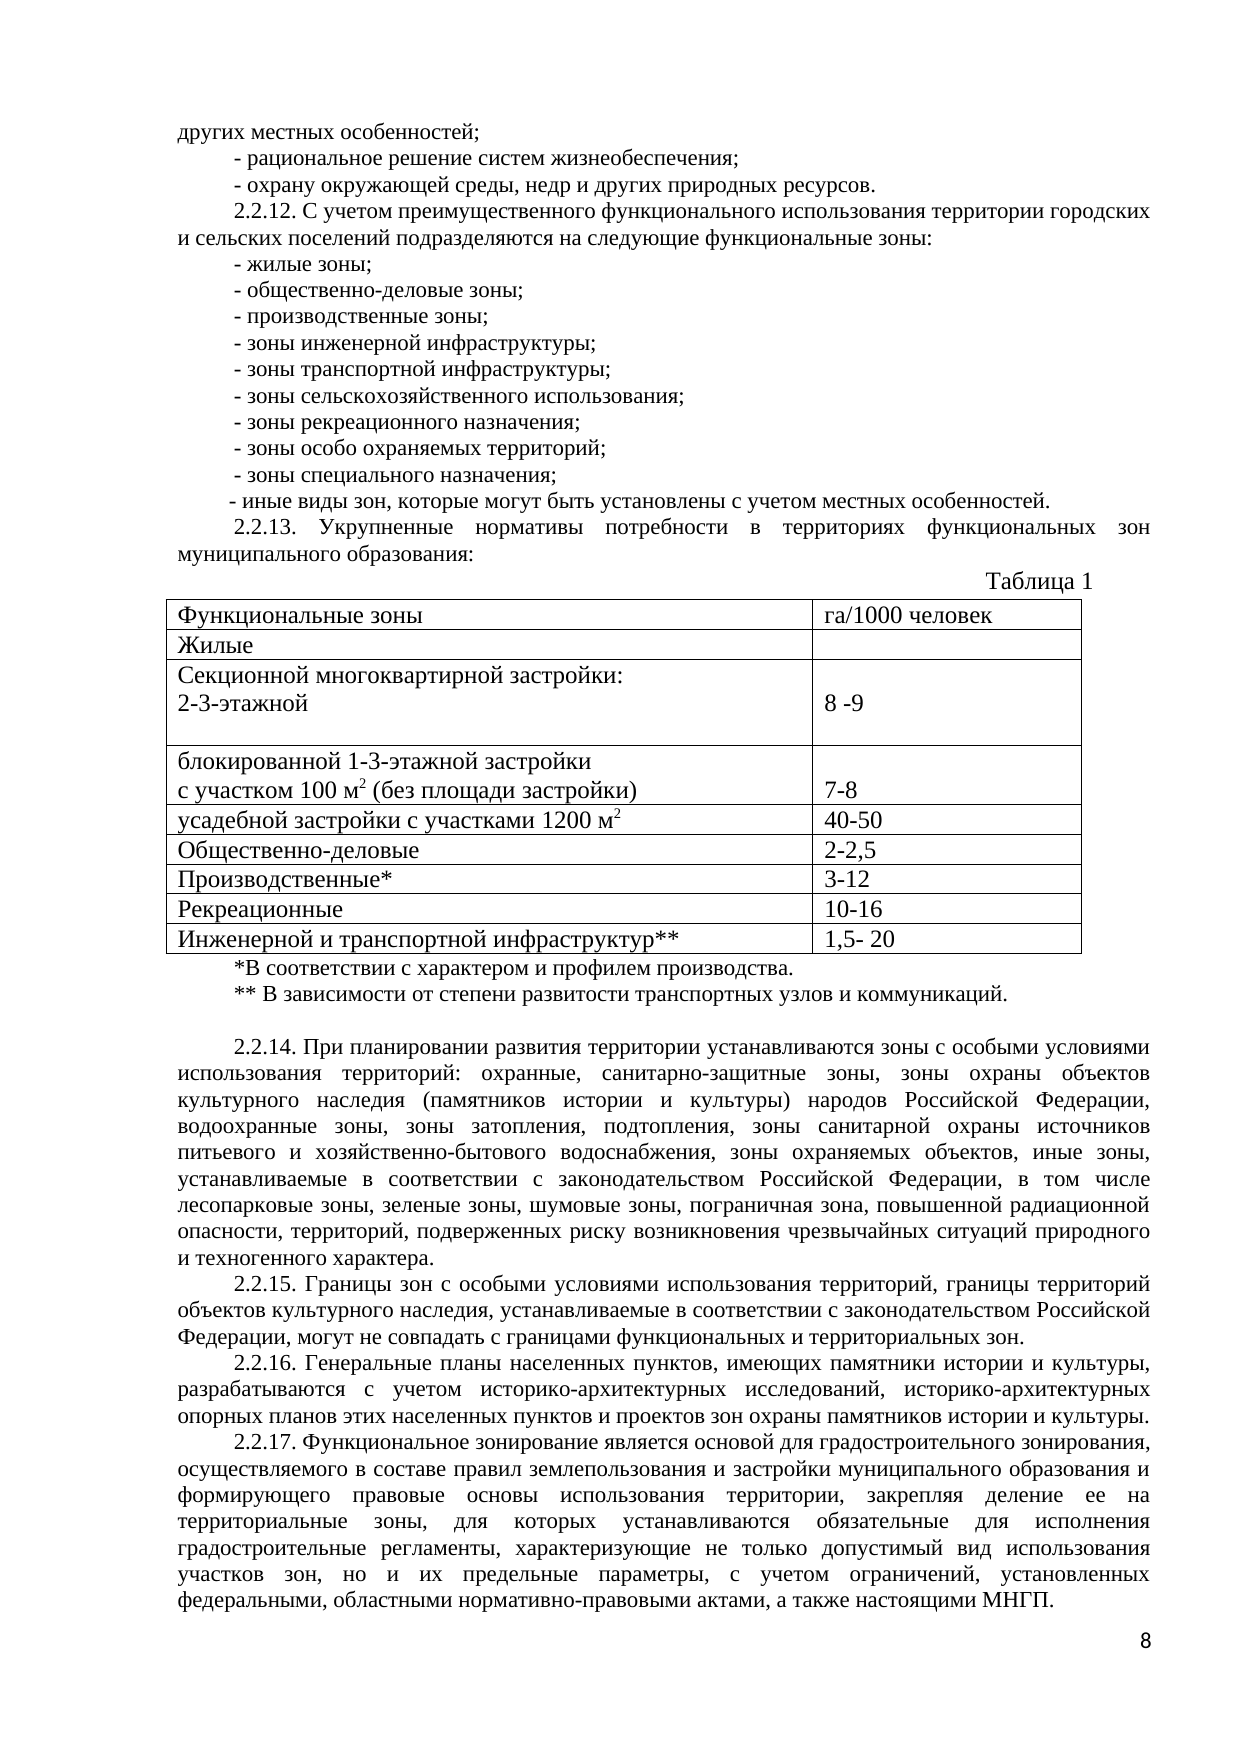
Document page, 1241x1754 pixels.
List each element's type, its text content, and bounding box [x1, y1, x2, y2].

table_cell 7-8 [813, 746, 1081, 804]
table_cell 1,5- 20 [813, 924, 1081, 953]
text - рациональное решение систем жизнеобеспечения; [177, 144, 1152, 171]
table_cell 2-2,5 [813, 835, 1081, 863]
text *В соответствии с характером и профилем производства. [177, 954, 1152, 980]
text - зоны сельскохозяйственного использования; [177, 382, 1152, 408]
text - зоны особо охраняемых территорий; [177, 434, 1152, 461]
table_cell Общественно-деловые [167, 835, 812, 863]
text - общественно-деловые зоны; [177, 276, 1152, 303]
table_header га/1000 человек [813, 600, 1081, 629]
text - зоны инженерной инфраструктуры; [177, 329, 1152, 355]
table_header Функциональные зоны [167, 600, 812, 629]
text 2.2.17. Функциональное зонирование является основой для градостроительного зонирования, осуществляемого в составе правил землепользования и застройки муниципального образования и формирующего правовые основы использования территории, закрепляя деление ее на территориальные зоны, для которых устанавливаются обязательные для исполнения градостроительные регламенты, характеризующие не только допустимый вид использования участков зон, но и их предельные параметры, с учетом ограничений, установленных федеральными, областными нормативно-правовыми актами, а также настоящими МНГП. [177, 1428, 1152, 1613]
text - иные виды зон, которые могут быть установлены с учетом местных особенностей. [177, 487, 1152, 513]
text - зоны транспортной инфраструктуры; [177, 355, 1152, 382]
text - охрану окружающей среды, недр и других природных ресурсов. [177, 171, 1152, 197]
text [177, 118, 1152, 144]
text - жилые зоны; [177, 250, 1152, 276]
table_cell усадебной застройки с участками 1200 м2 [167, 805, 812, 834]
text ** В зависимости от степени развитости транспортных узлов и коммуникаций. [177, 980, 1152, 1007]
table_cell [813, 630, 1081, 659]
text 2.2.12. С учетом преимущественного функционального использования территории городских и сельских поселений подразделяются на следующие функциональные зоны: [177, 197, 1152, 250]
text - производственные зоны; [177, 303, 1152, 329]
text - зоны рекреационного назначения; [177, 408, 1152, 434]
text 2.2.15. Границы зон с особыми условиями использования территорий, границы территорий объектов культурного наследия, устанавливаемые в соответствии с законодательством Российской Федерации, могут не совпадать с границами функциональных и территориальных зон. [177, 1270, 1152, 1349]
table_cell 40-50 [813, 805, 1081, 834]
table_cell Инженерной и транспортной инфраструктур** [167, 924, 812, 953]
table_cell Секционной многоквартирной застройки: 2-3-этажной [167, 660, 812, 745]
text 2.2.13. Укрупненные нормативы потребности в территориях функциональных зон муниципального образования: [177, 513, 1152, 566]
list Таблица 1 [252, 566, 1152, 595]
table_cell Рекреационные [167, 894, 812, 923]
table_cell 3-12 [813, 865, 1081, 893]
table_cell Жилые [167, 630, 812, 659]
table_cell Производственные* [167, 865, 812, 893]
text 2.2.14. При планировании развития территории устанавливаются зоны с особыми условиями использования территорий: охранные, санитарно-защитные зоны, зоны охраны объектов культурного наследия (памятников истории и культуры) народов Российской Федерации, водоохранные зоны, зоны затопления, подтопления, зоны санитарной охраны источников питьевого и хозяйственно-бытового водоснабжения, зоны охраняемых объектов, иные зоны, устанавливаемые в соответствии с законодательством Российской Федерации, в том числе лесопарковые зоны, зеленые зоны, шумовые зоны, пограничная зона, повышенной радиационной опасности, территорий, подверженных риску возникновения чрезвычайных ситуаций природного и техногенного характера. [177, 1033, 1152, 1270]
table_cell 8 -9 [813, 660, 1081, 745]
table_cell блокированной 1-3-этажной застройки с участком 100 м2 (без площади застройки) [167, 746, 812, 804]
text 2.2.16. Генеральные планы населенных пунктов, имеющих памятники истории и культуры, разрабатываются с учетом историко-архитектурных исследований, историко-архитектурных опорных планов этих населенных пунктов и проектов зон охраны памятников истории и культуры. [177, 1349, 1152, 1428]
table_cell 10-16 [813, 894, 1081, 923]
text - зоны специального назначения; [177, 461, 1152, 487]
